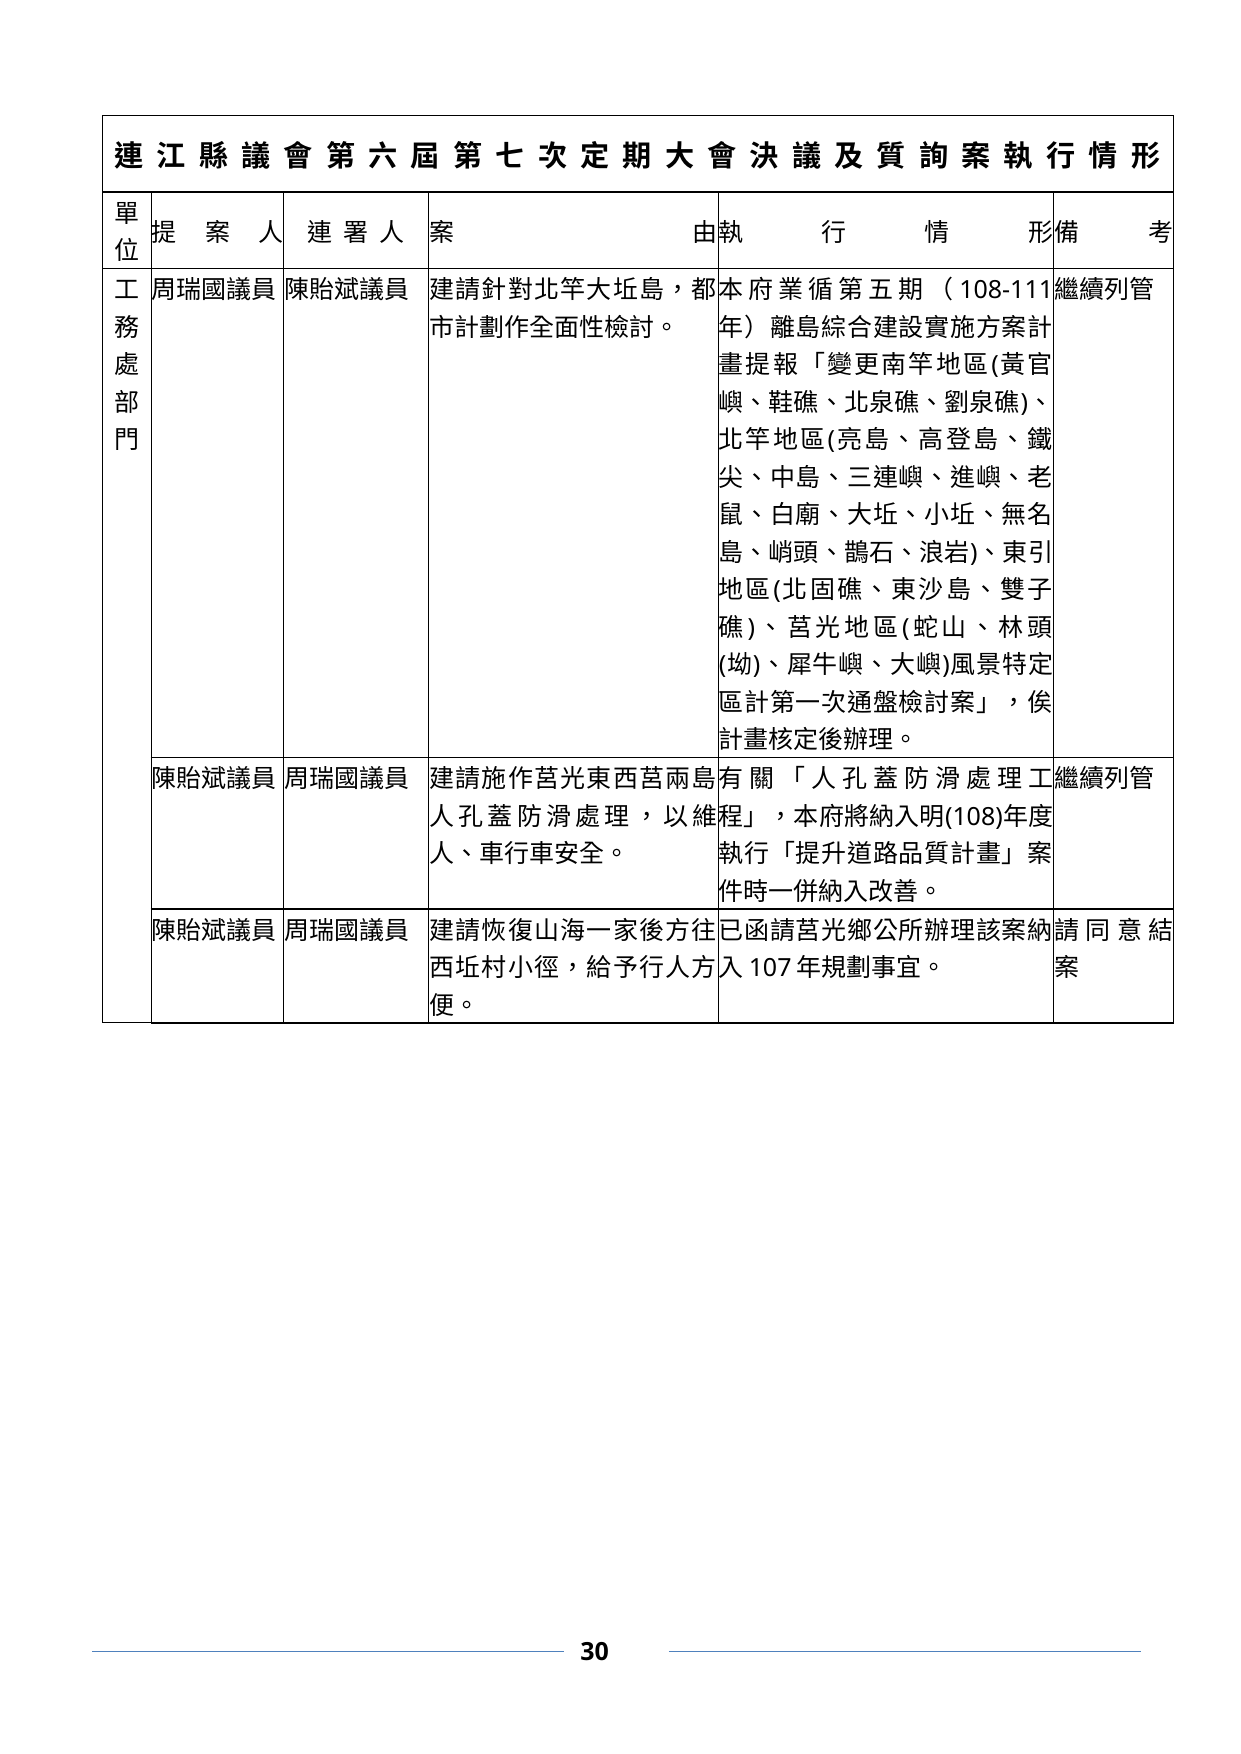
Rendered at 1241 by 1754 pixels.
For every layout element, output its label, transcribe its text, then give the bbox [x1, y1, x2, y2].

table_cell 案由 [429, 193, 718, 268]
table_cell 陳貽斌議員 [152, 910, 283, 1022]
table_cell 周瑞國議員 [152, 269, 283, 757]
table_cell 建請施作莒光東西莒兩島人孔蓋防滑處理，以維人、車行車安全。 [429, 758, 718, 908]
table_header 連江縣議會第六屆第七次定期大會決議及質詢案執行情形 [103, 116, 1173, 191]
table_cell 有關「人孔蓋防滑處理工程」，本府將納入明(108)年度執行「提升道路品質計畫」案件時一併納入改善。 [719, 758, 1053, 908]
table_cell 請同意結案 [1054, 910, 1173, 1022]
table_cell 周瑞國議員 [284, 758, 428, 908]
table_cell 執行情形 [719, 193, 1053, 268]
table_cell 單位 [103, 193, 151, 268]
table_cell 已函請莒光鄉公所辦理該案納入107年規劃事宜。 [719, 910, 1053, 1022]
table_cell 備考 [1054, 193, 1173, 268]
table_cell 提案人 [152, 193, 283, 268]
table_cell 連 署 人 [284, 193, 428, 268]
table_cell 本府業循第五期（108-111年）離島綜合建設實施方案計畫提報「變更南竿地區(黃官嶼、鞋礁、北泉礁、劉泉礁)、北竿地區(亮島、高登島、鐵尖、中島、三連嶼、進嶼、老鼠、白廟、大坵、小坵、無名島、峭頭、鵲石、浪岩)、東引地區(北固礁、東沙島、雙子礁)、莒光地區(蛇山、林頭(坳)、犀牛嶼、大嶼)風景特定區計第一次通盤檢討案」，俟計畫核定後辦理。 [719, 269, 1053, 757]
table_cell 工務處 部門 [103, 269, 151, 1022]
table_cell 陳貽斌議員 [284, 269, 428, 757]
table_cell 繼續列管 [1054, 269, 1173, 757]
table_cell 繼續列管 [1054, 758, 1173, 908]
table_cell 建請針對北竿大坵島，都市計劃作全面性檢討。 [429, 269, 718, 757]
table_cell 建請恢復山海一家後方往西坵村小徑，給予行人方便。 [429, 910, 718, 1022]
table_cell 周瑞國議員 [284, 910, 428, 1022]
table_cell 陳貽斌議員 [152, 758, 283, 908]
